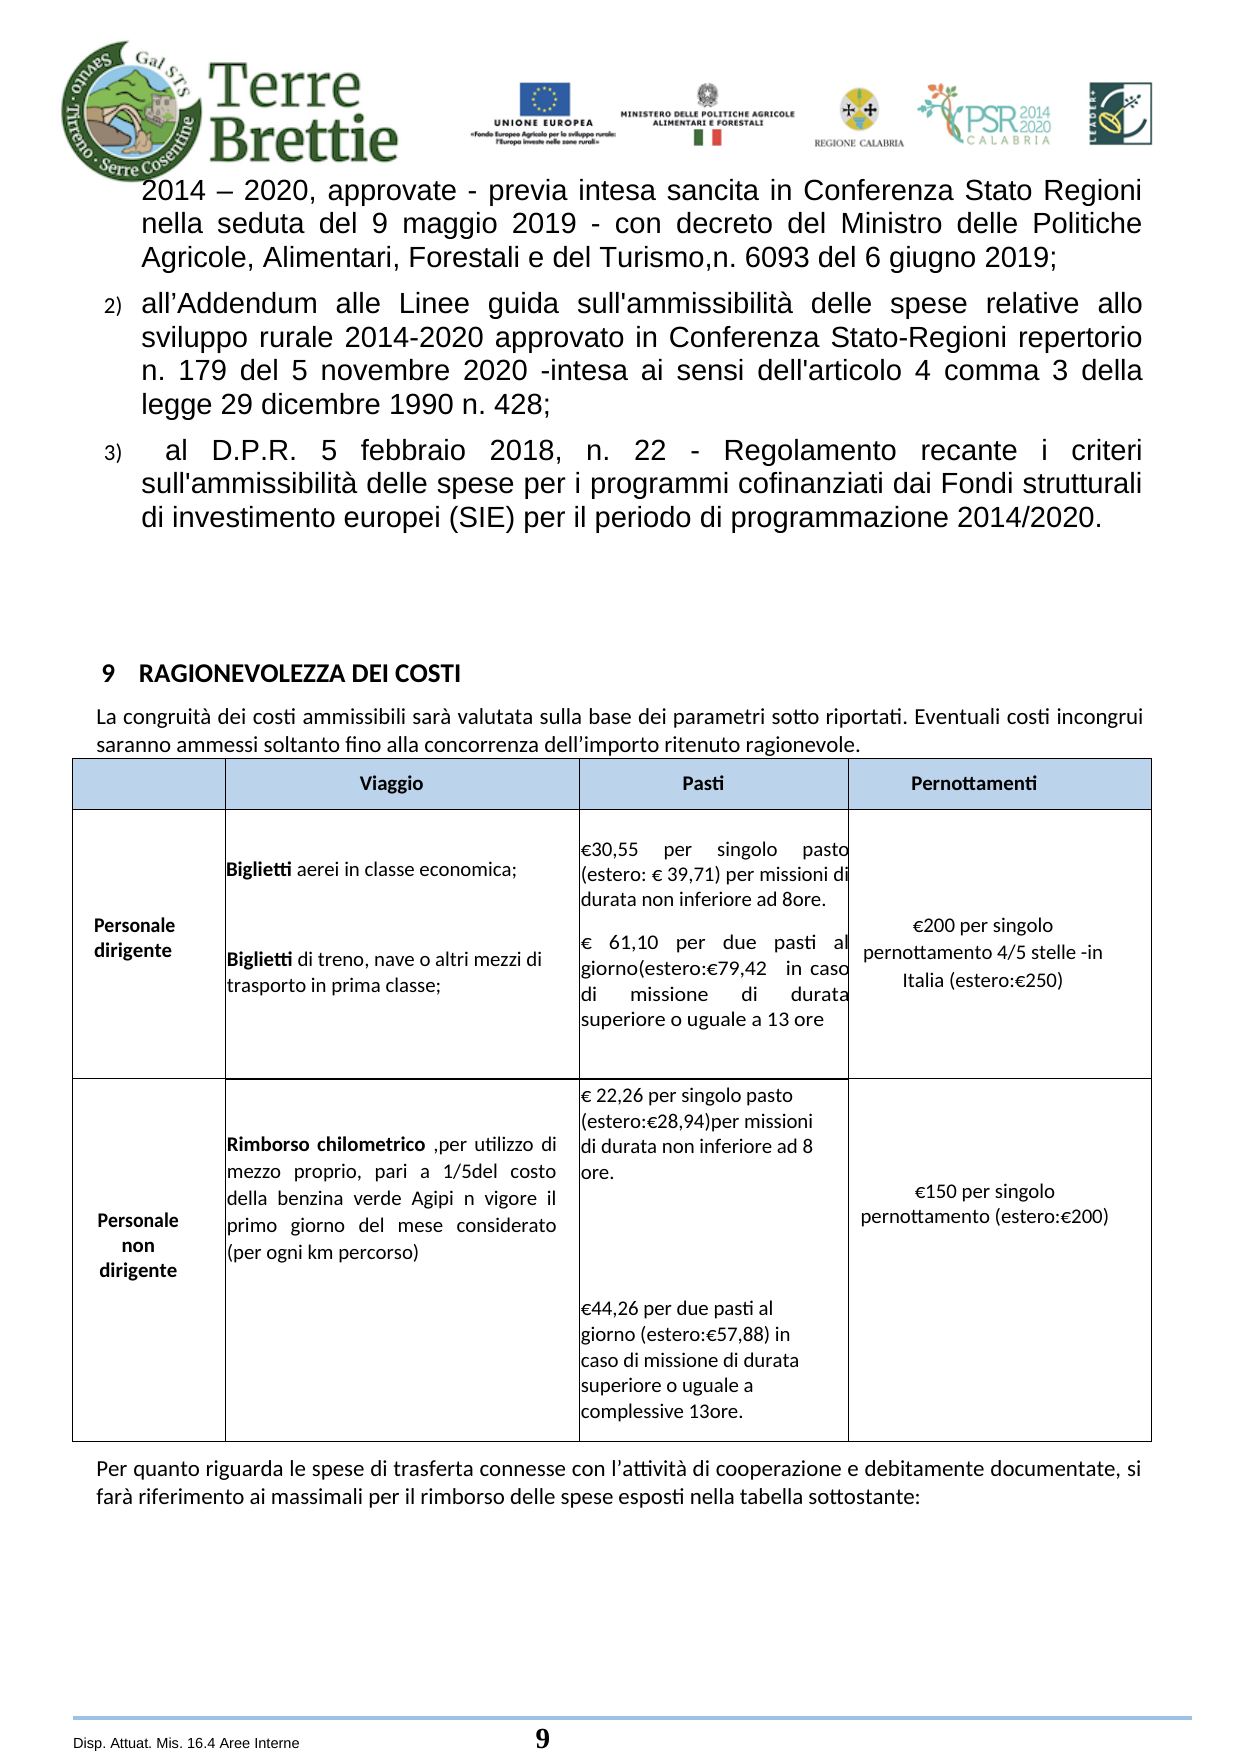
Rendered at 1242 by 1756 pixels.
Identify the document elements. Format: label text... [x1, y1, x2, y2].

table_cell €30,55 per singolo pasto (estero: € 39,71) per missioni di durata non inferiore ad 8ore. [580, 810, 848, 912]
table_cell € 22,26 per singolo pasto (estero:€28,94)per missioni di durata non inferiore ad 8 ore. [580, 1080, 848, 1283]
table_cell €200 per singolo pernottamento 4/5 stelle -in Italia (estero:€250) [849, 912, 1151, 1078]
table_cell Biglietti di treno, nave o altri mezzi di trasporto in prima classe; [226, 912, 579, 1078]
table_cell [849, 1283, 1151, 1441]
table_cell Rimborso chilometrico ,per utilizzo di mezzo proprio, pari a 1/5del costo della benzina verde Agipi n vigore il primo giorno del mese considerato (per ogni km percorso) [226, 1080, 579, 1283]
table_cell [849, 810, 1151, 912]
table_cell Biglietti aerei in classe economica; [226, 810, 579, 912]
table_cell [73, 810, 225, 912]
table_header Pasti [580, 759, 848, 809]
table_cell € 61,10 per due pasti al giorno(estero:€79,42 in caso di missione di durata superiore o uguale a 13 ore [580, 912, 848, 1078]
subtitle RAGIONEVOLEZZA DEI COSTI [101, 656, 1192, 689]
table_cell Personale non dirigente [73, 1079, 225, 1283]
table_cell [73, 1283, 225, 1441]
table_header Pernottamenti [849, 759, 1151, 809]
text La congruità dei costi ammissibili sarà valutata sulla base dei parametri sotto riportati. Eventuali costi incongrui saranno ammessi soltanto fino alla concorrenza dell’importo ritenuto ragionevole. [96, 702, 1145, 758]
table_cell [226, 1283, 579, 1441]
table_cell €44,26 per due pasti al giorno (estero:€57,88) in caso di missione di durata superiore o uguale a complessive 13ore. [580, 1283, 848, 1441]
list al D.P.R. 5 febbraio 2018, n. 22 - Regolamento recante i criteri sull'ammissibilità delle spese per i programmi cofinanziati dai Fondi strutturali di investimento europei (SIE) per il periodo di programmazione 2014/2020. [104, 433, 1144, 533]
text Per quanto riguarda le spese di trasferta connesse con l’attività di cooperazione e debitamente documentate, si farà riferimento ai massimali per il rimborso delle spese esposti nella tabella sottostante: [96, 1454, 1144, 1510]
table_header Viaggio [226, 759, 579, 809]
table_cell Personale dirigente [73, 912, 225, 1078]
picture [439, 80, 1184, 150]
table_header [73, 759, 225, 809]
table_cell €150 per singolo pernottamento (estero:€200) [849, 1079, 1151, 1283]
picture [50, 30, 418, 191]
list all’Addendum alle Linee guida sull'ammissibilità delle spese relative allo sviluppo rurale 2014-2020 approvato in Conferenza Stato-Regioni repertorio n. 179 del 5 novembre 2020 -intesa ai sensi dell'articolo 4 comma 3 della legge 29 dicembre 1990 n. 428; [104, 286, 1144, 420]
